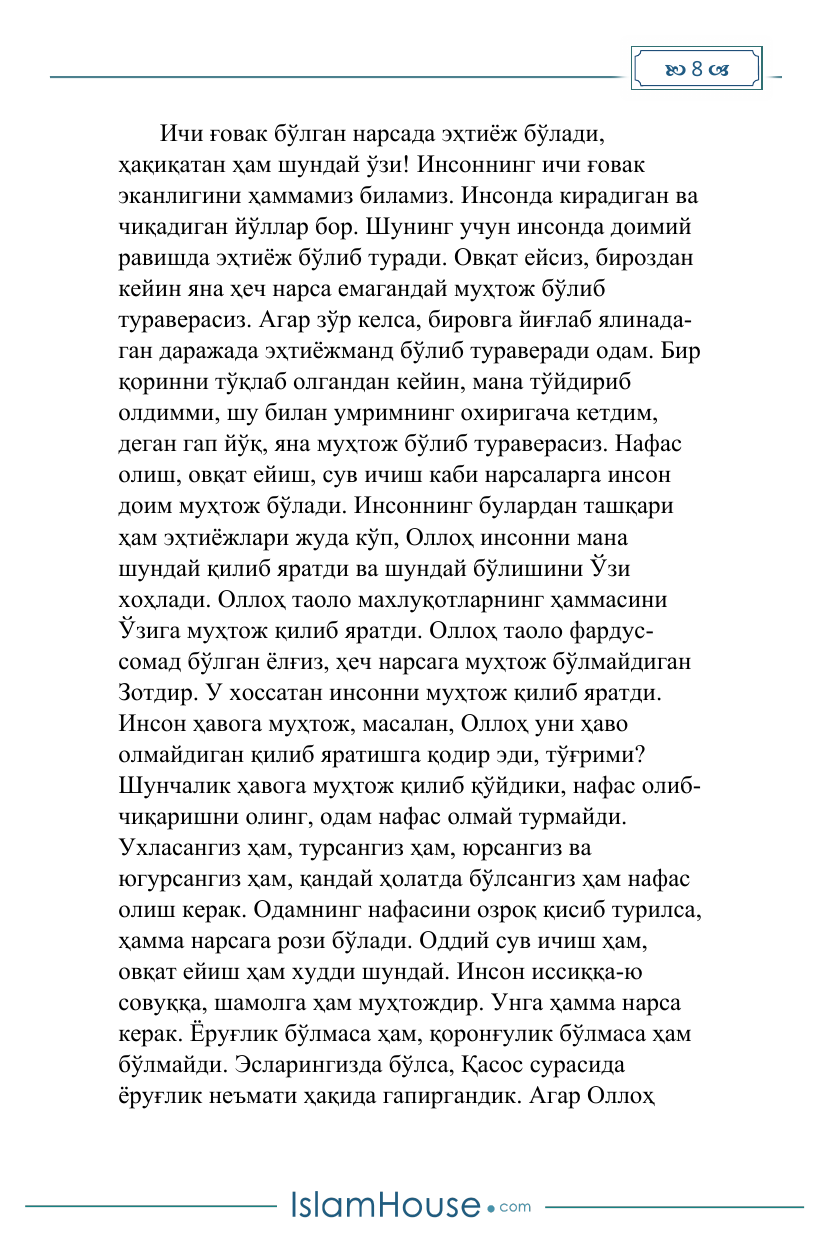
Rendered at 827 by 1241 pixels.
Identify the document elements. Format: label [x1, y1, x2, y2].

picture [284, 1186, 805, 1224]
text [118, 118, 709, 1109]
picture [18, 1186, 277, 1223]
